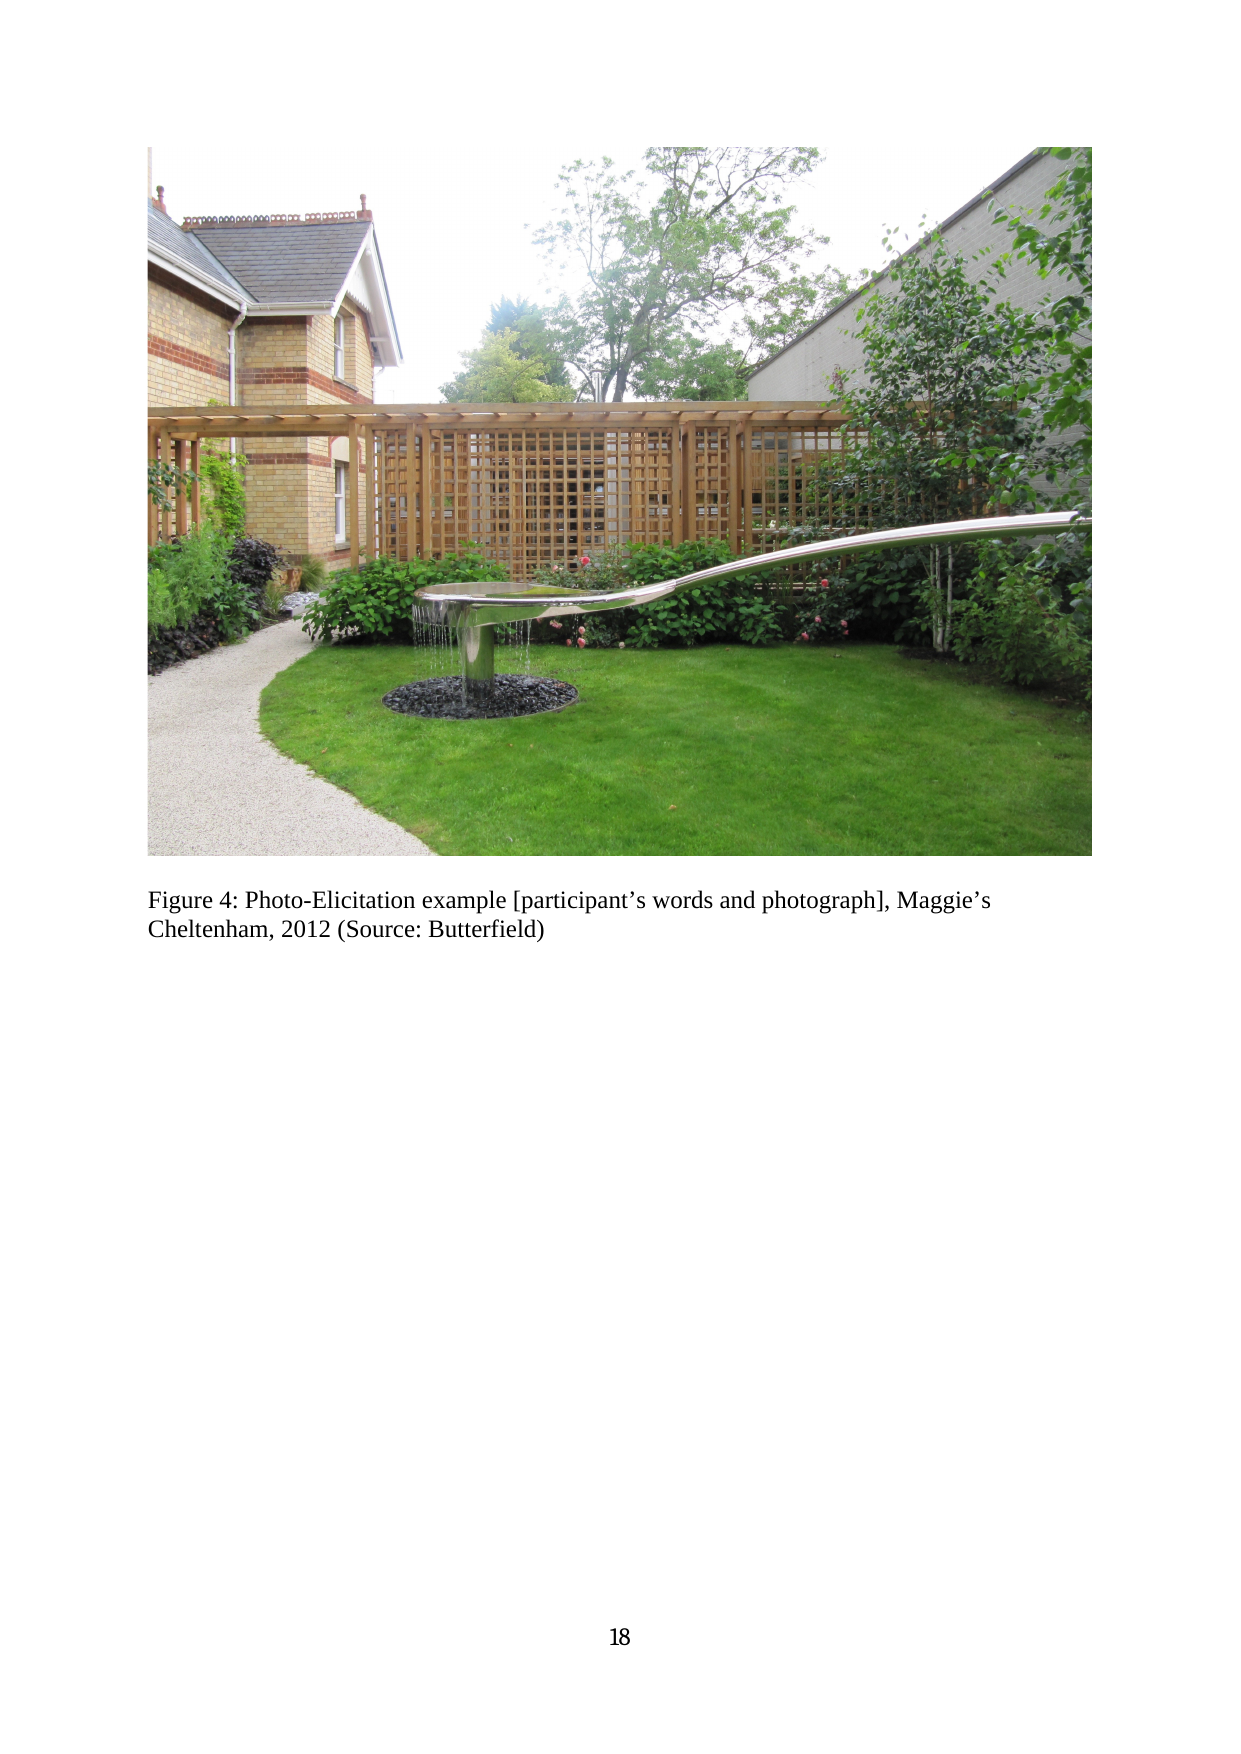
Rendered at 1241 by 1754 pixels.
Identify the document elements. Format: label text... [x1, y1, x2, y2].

text Figure 4: Photo-Elicitation example [participant’s words and photograph], Maggie’s Cheltenham, 2012 (Source: Butterfield) [148, 885, 1098, 942]
picture [147, 147, 1092, 856]
